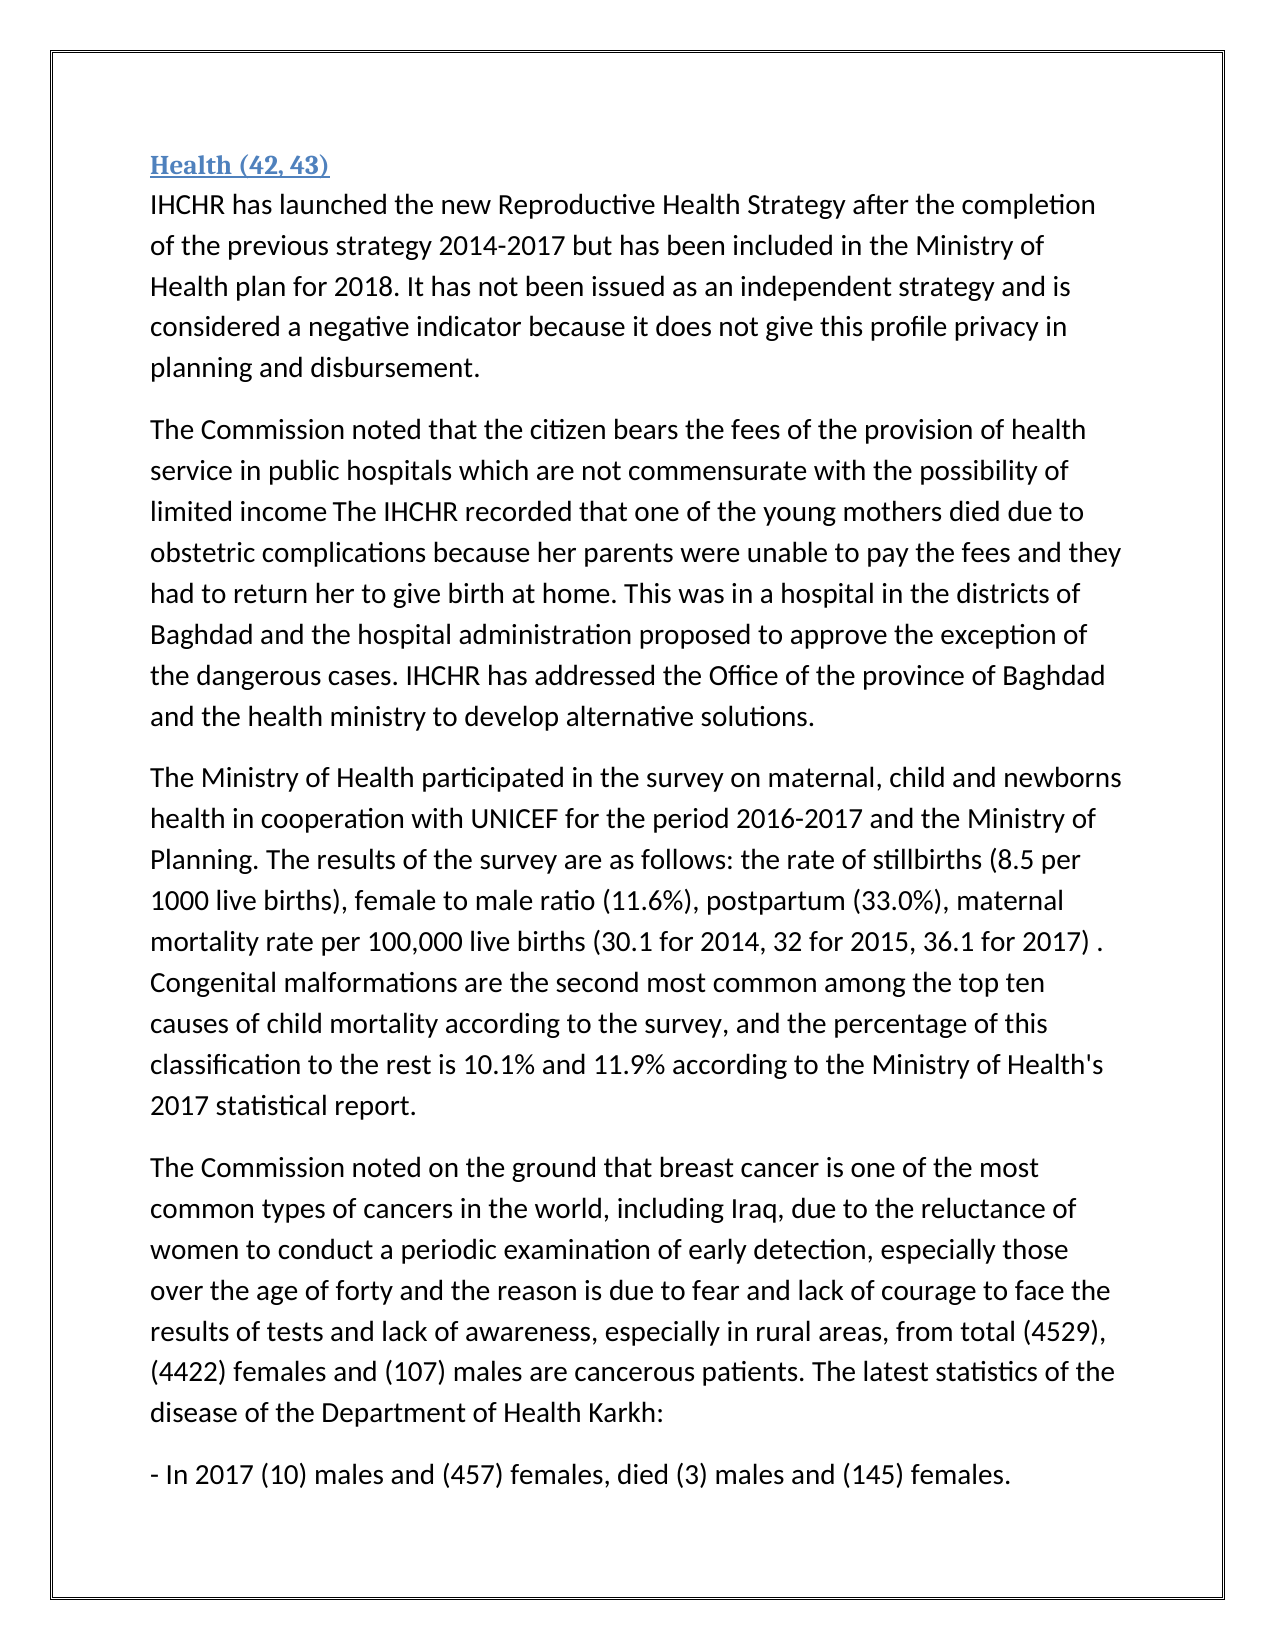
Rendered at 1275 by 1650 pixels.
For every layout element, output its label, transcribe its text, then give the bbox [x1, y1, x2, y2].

text - In 2017 (10) males and (457) females, died (3) males and (145) females. [150, 1456, 1125, 1492]
subtitle Health (42, 43) [150, 150, 1125, 181]
text The Commission noted that the citizen bears the fees of the provision of health service in public hospitals which are not commensurate with the possibility of limited income The IHCHR recorded that one of the young mothers died due to obstetric complications because her parents were unable to pay the fees and they had to return her to give birth at home. This was in a hospital in the districts of Baghdad and the hospital administration proposed to approve the exception of the dangerous cases. IHCHR has addressed the Office of the province of Baghdad and the health ministry to develop alternative solutions. [150, 411, 1125, 733]
text The Ministry of Health participated in the survey on maternal, child and newborns health in cooperation with UNICEF for the period 2016-2017 and the Ministry of Planning. The results of the survey are as follows: the rate of stillbirths (8.5 per 1000 live births), female to male ratio (11.6%), postpartum (33.0%), maternal mortality rate per 100,000 live births (30.1 for 2014, 32 for 2015, 36.1 for 2017) . Congenital malformations are the second most common among the top ten causes of child mortality according to the survey, and the percentage of this classification to the rest is 10.1% and 11.9% according to the Ministry of Health's 2017 statistical report. [150, 759, 1125, 1123]
text IHCHR has launched the new Reproductive Health Strategy after the completion of the previous strategy 2014-2017 but has been included in the Ministry of Health plan for 2018. It has not been issued as an independent strategy and is considered a negative indicator because it does not give this profile privacy in planning and disbursement. [150, 186, 1125, 385]
text The Commission noted on the ground that breast cancer is one of the most common types of cancers in the world, including Iraq, due to the reluctance of women to conduct a periodic examination of early detection, especially those over the age of forty and the reason is due to fear and lack of courage to face the results of tests and lack of awareness, especially in rural areas, from total (4529), (4422) females and (107) males are cancerous patients. The latest statistics of the disease of the Department of Health Karkh: [150, 1149, 1125, 1430]
